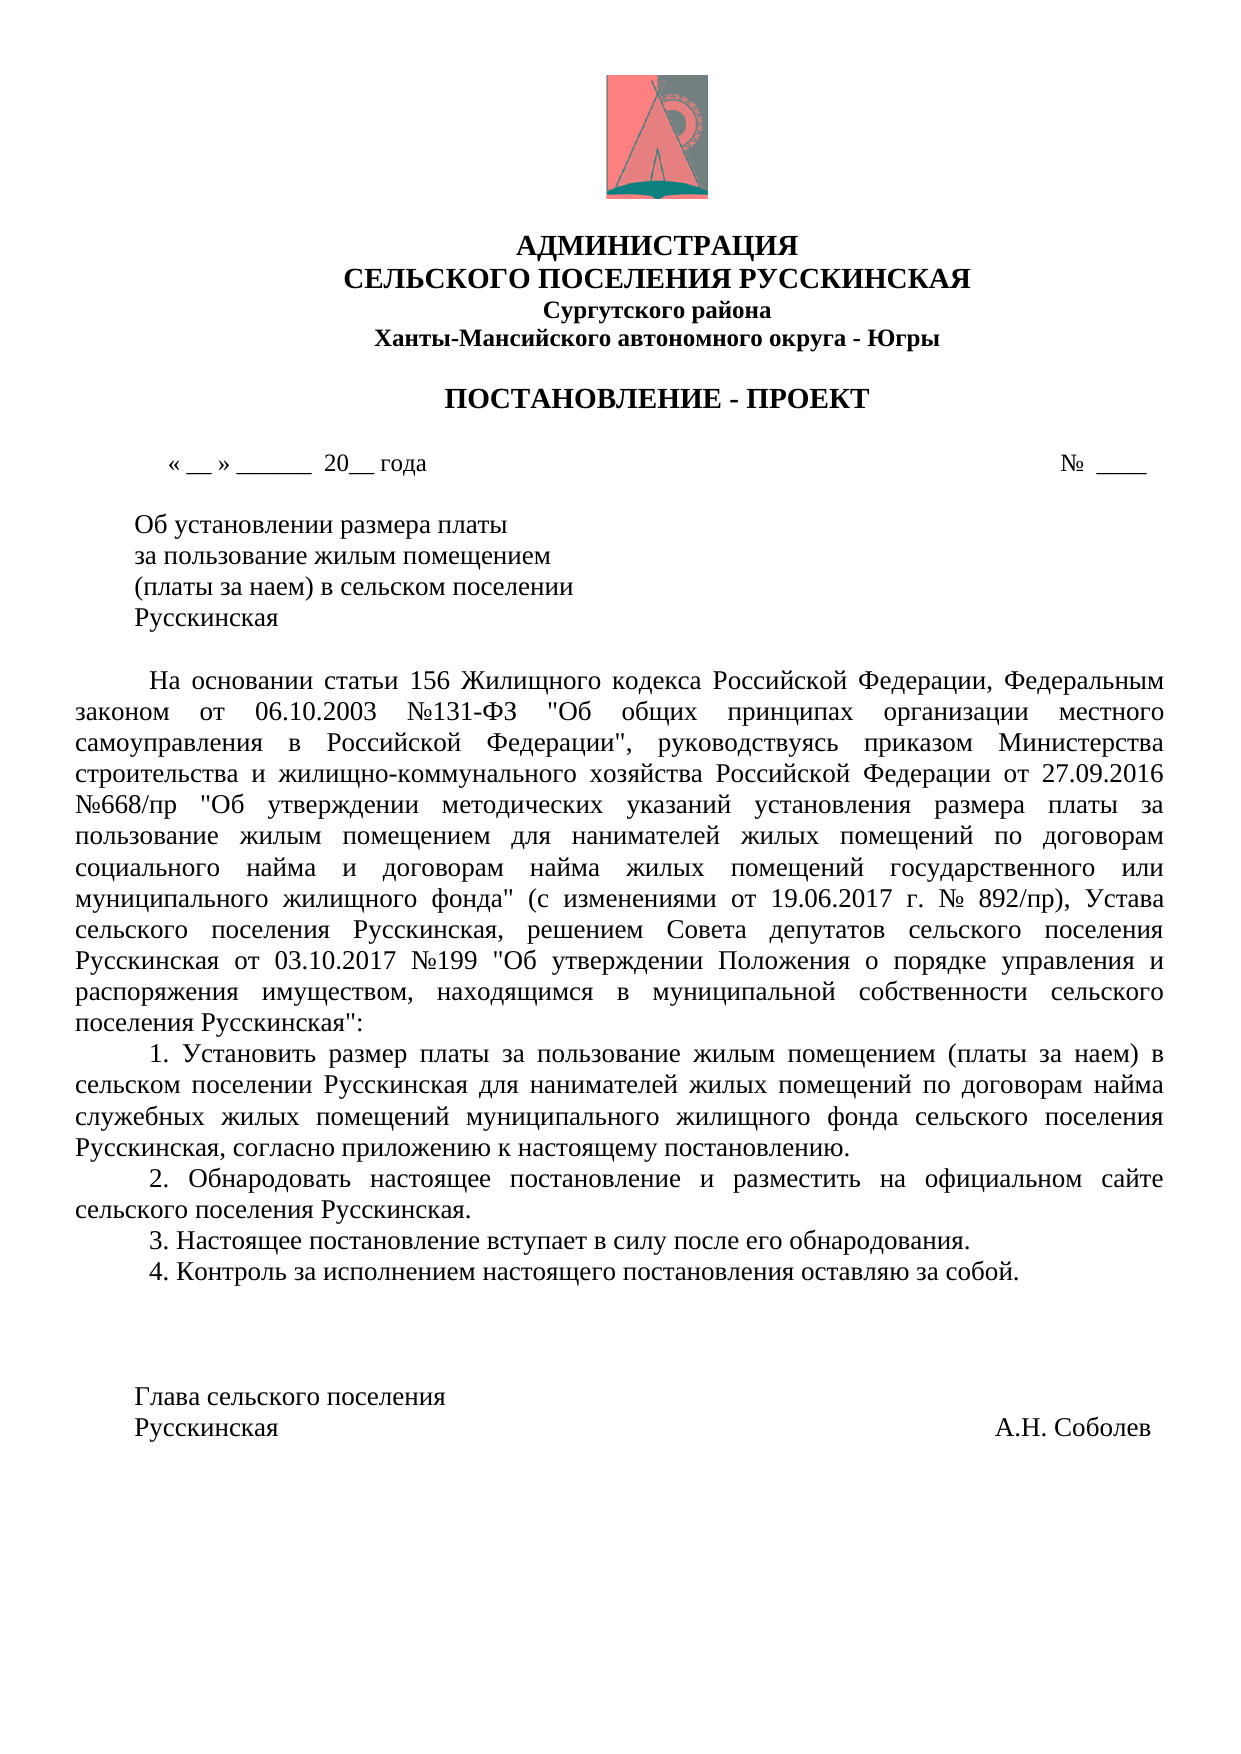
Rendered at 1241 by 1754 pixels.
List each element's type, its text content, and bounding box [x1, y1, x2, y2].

text АДМИНИСТРАЦИЯ [75, 228, 1165, 261]
text СЕЛЬСКОГО ПОСЕЛЕНИЯ РУССКИНСКАЯ [75, 261, 1165, 295]
text ПОСТАНОВЛЕНИЕ - ПРОЕКТ [75, 381, 1165, 414]
picture [606, 75, 708, 199]
text (платы за наем) в сельском поселении [134, 570, 1165, 601]
text Сургутского района [75, 295, 1165, 323]
text Об установлении размера платы [134, 508, 1165, 539]
text 1. Установить размер платы за пользование жилым помещением (платы за наем) в сельском поселении Русскинская для нанимателей жилых помещений по договорам найма служебных жилых помещений муниципального жилищного фонда сельского поселения Русскинская, согласно приложению к настоящему постановлению. [75, 1037, 1165, 1162]
text « __ » ______ 20__ года № ____ [75, 448, 1165, 477]
text Русскинская А.Н. Соболев [134, 1411, 1165, 1442]
text за пользование жилым помещением [134, 539, 1165, 570]
text 2. Обнародовать настоящее постановление и разместить на официальном сайте сельского поселения Русскинская. [75, 1162, 1165, 1224]
text На основании статьи 156 Жилищного кодекса Российской Федерации, Федеральным законом от 06.10.2003 №131-ФЗ "Об общих принципах организации местного самоуправления в Российской Федерации", руководствуясь приказом Министерства строительства и жилищно-коммунального хозяйства Российской Федерации от 27.09.2016 №668/пр "Об утверждении методических указаний установления размера платы за пользование жилым помещением для нанимателей жилых помещений по договорам социального найма и договорам найма жилых помещений государственного или муниципального жилищного фонда" (с изменениями от 19.06.2017 г. № 892/пр), Устава сельского поселения Русскинская, решением Совета депутатов сельского поселения Русскинская от 03.10.2017 №199 "Об утверждении Положения о порядке управления и распоряжения имуществом, находящимся в муниципальной собственности сельского поселения Русскинская": [75, 664, 1165, 1037]
text Глава сельского поселения [134, 1380, 1165, 1411]
text 3. Настоящее постановление вступает в силу после его обнародования. [75, 1224, 1165, 1256]
text Русскинская [134, 601, 1165, 633]
text Ханты-Мансийского автономного округа - Югры [75, 323, 1165, 352]
text 4. Контроль за исполнением настоящего постановления оставляю за собой. [75, 1256, 1165, 1287]
